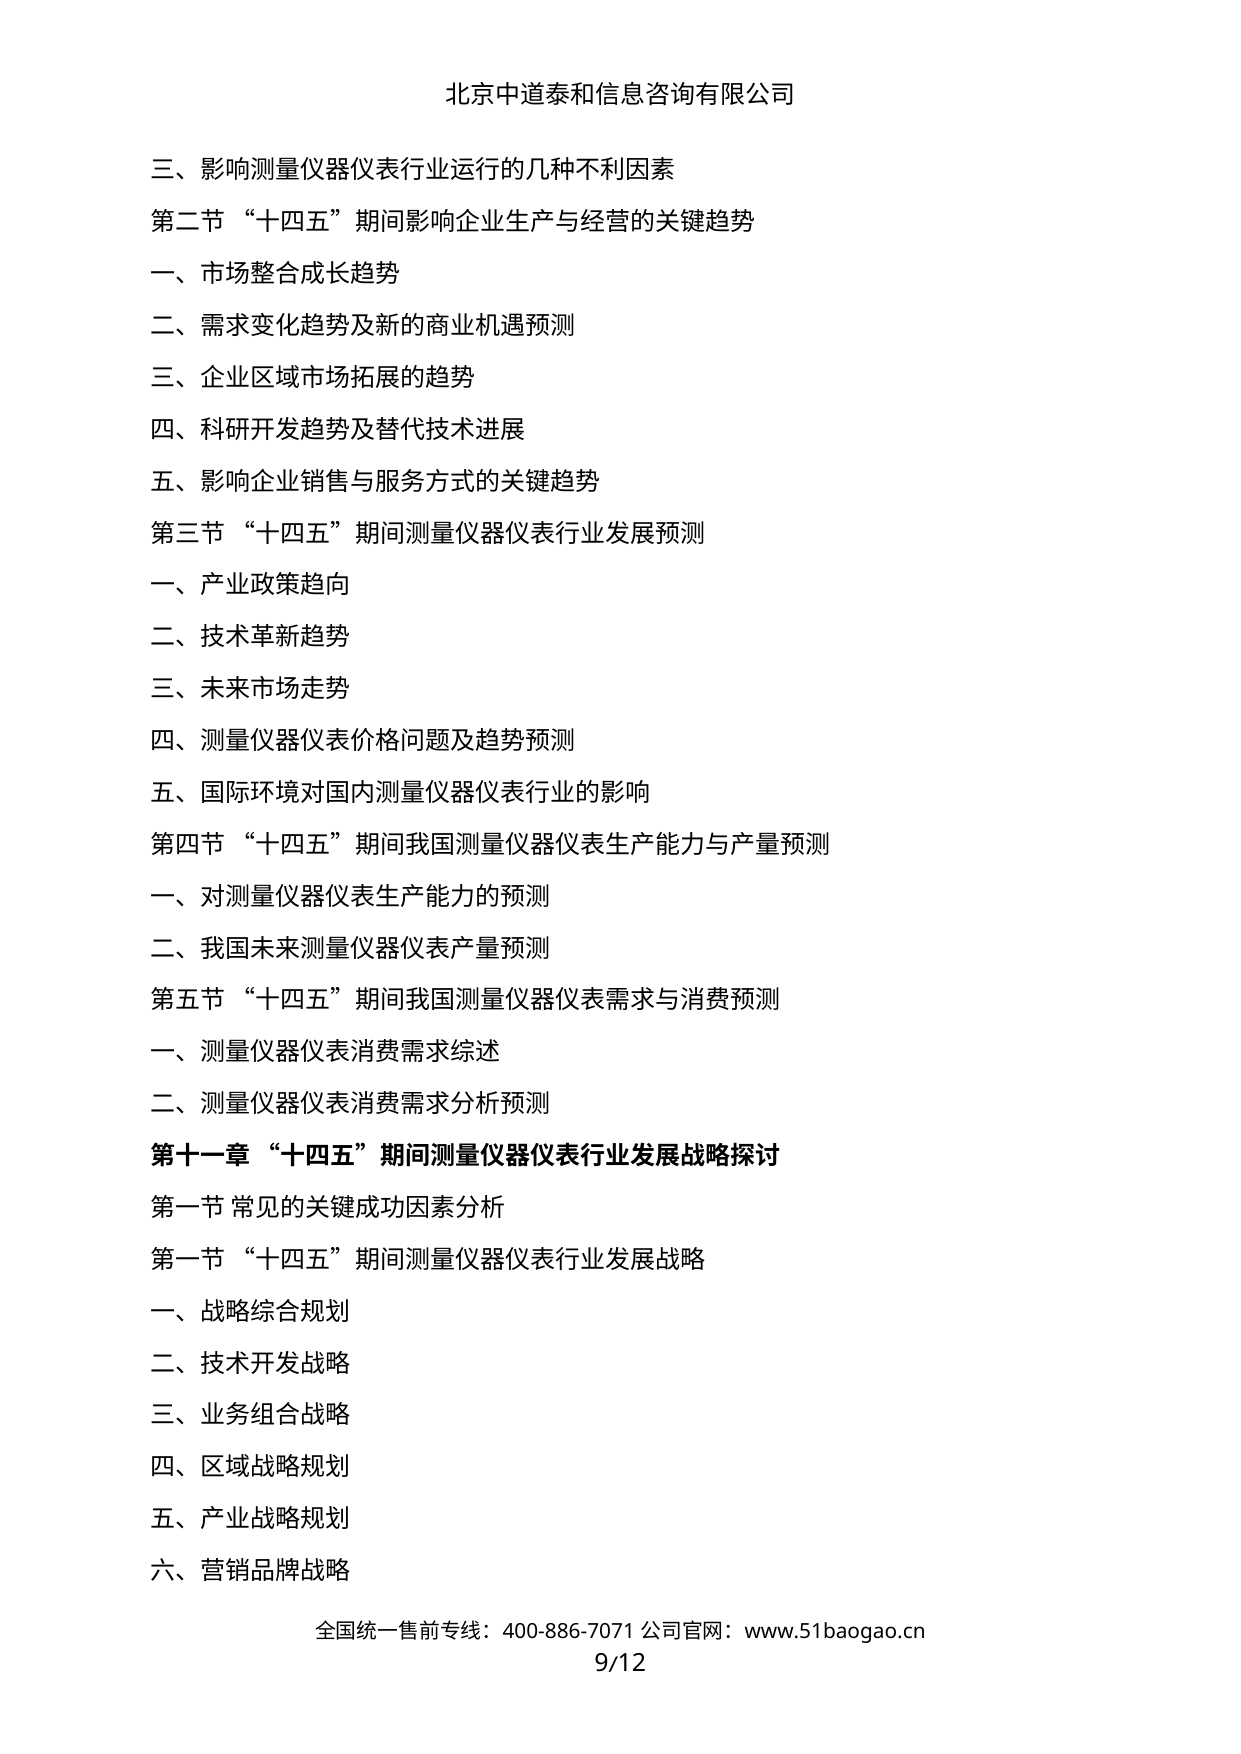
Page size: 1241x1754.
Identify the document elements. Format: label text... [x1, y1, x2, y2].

text 第二节 “十四五”期间影响企业生产与经营的关键趋势 [150, 202, 1090, 238]
text 第一节 “十四五”期间测量仪器仪表行业发展战略 [150, 1239, 1090, 1276]
text 四、科研开发趋势及替代技术进展 [150, 409, 1090, 446]
text 二、测量仪器仪表消费需求分析预测 [150, 1084, 1090, 1120]
text 二、我国未来测量仪器仪表产量预测 [150, 928, 1090, 964]
text 一、战略综合规划 [150, 1291, 1090, 1327]
text 第五节 “十四五”期间我国测量仪器仪表需求与消费预测 [150, 980, 1090, 1016]
text 一、测量仪器仪表消费需求综述 [150, 1032, 1090, 1068]
text 二、技术革新趋势 [150, 617, 1090, 653]
text 三、企业区域市场拓展的趋势 [150, 357, 1090, 394]
text 四、测量仪器仪表价格问题及趋势预测 [150, 721, 1090, 757]
text 第四节 “十四五”期间我国测量仪器仪表生产能力与产量预测 [150, 824, 1090, 861]
text 二、技术开发战略 [150, 1343, 1090, 1379]
text 第一节 常见的关键成功因素分析 [150, 1187, 1090, 1224]
text 一、对测量仪器仪表生产能力的预测 [150, 876, 1090, 912]
text 第十一章 “十四五”期间测量仪器仪表行业发展战略探讨 [150, 1136, 1090, 1172]
text 二、需求变化趋势及新的商业机遇预测 [150, 306, 1090, 342]
text 六、营销品牌战略 [150, 1551, 1090, 1587]
text 三、未来市场走势 [150, 669, 1090, 705]
text 三、影响测量仪器仪表行业运行的几种不利因素 [150, 150, 1090, 186]
text 五、国际环境对国内测量仪器仪表行业的影响 [150, 772, 1090, 809]
text 五、产业战略规划 [150, 1499, 1090, 1535]
text 第三节 “十四五”期间测量仪器仪表行业发展预测 [150, 513, 1090, 549]
text 五、影响企业销售与服务方式的关键趋势 [150, 461, 1090, 497]
text 四、区域战略规划 [150, 1447, 1090, 1483]
text 三、业务组合战略 [150, 1395, 1090, 1431]
text 一、市场整合成长趋势 [150, 254, 1090, 290]
text 一、产业政策趋向 [150, 565, 1090, 601]
